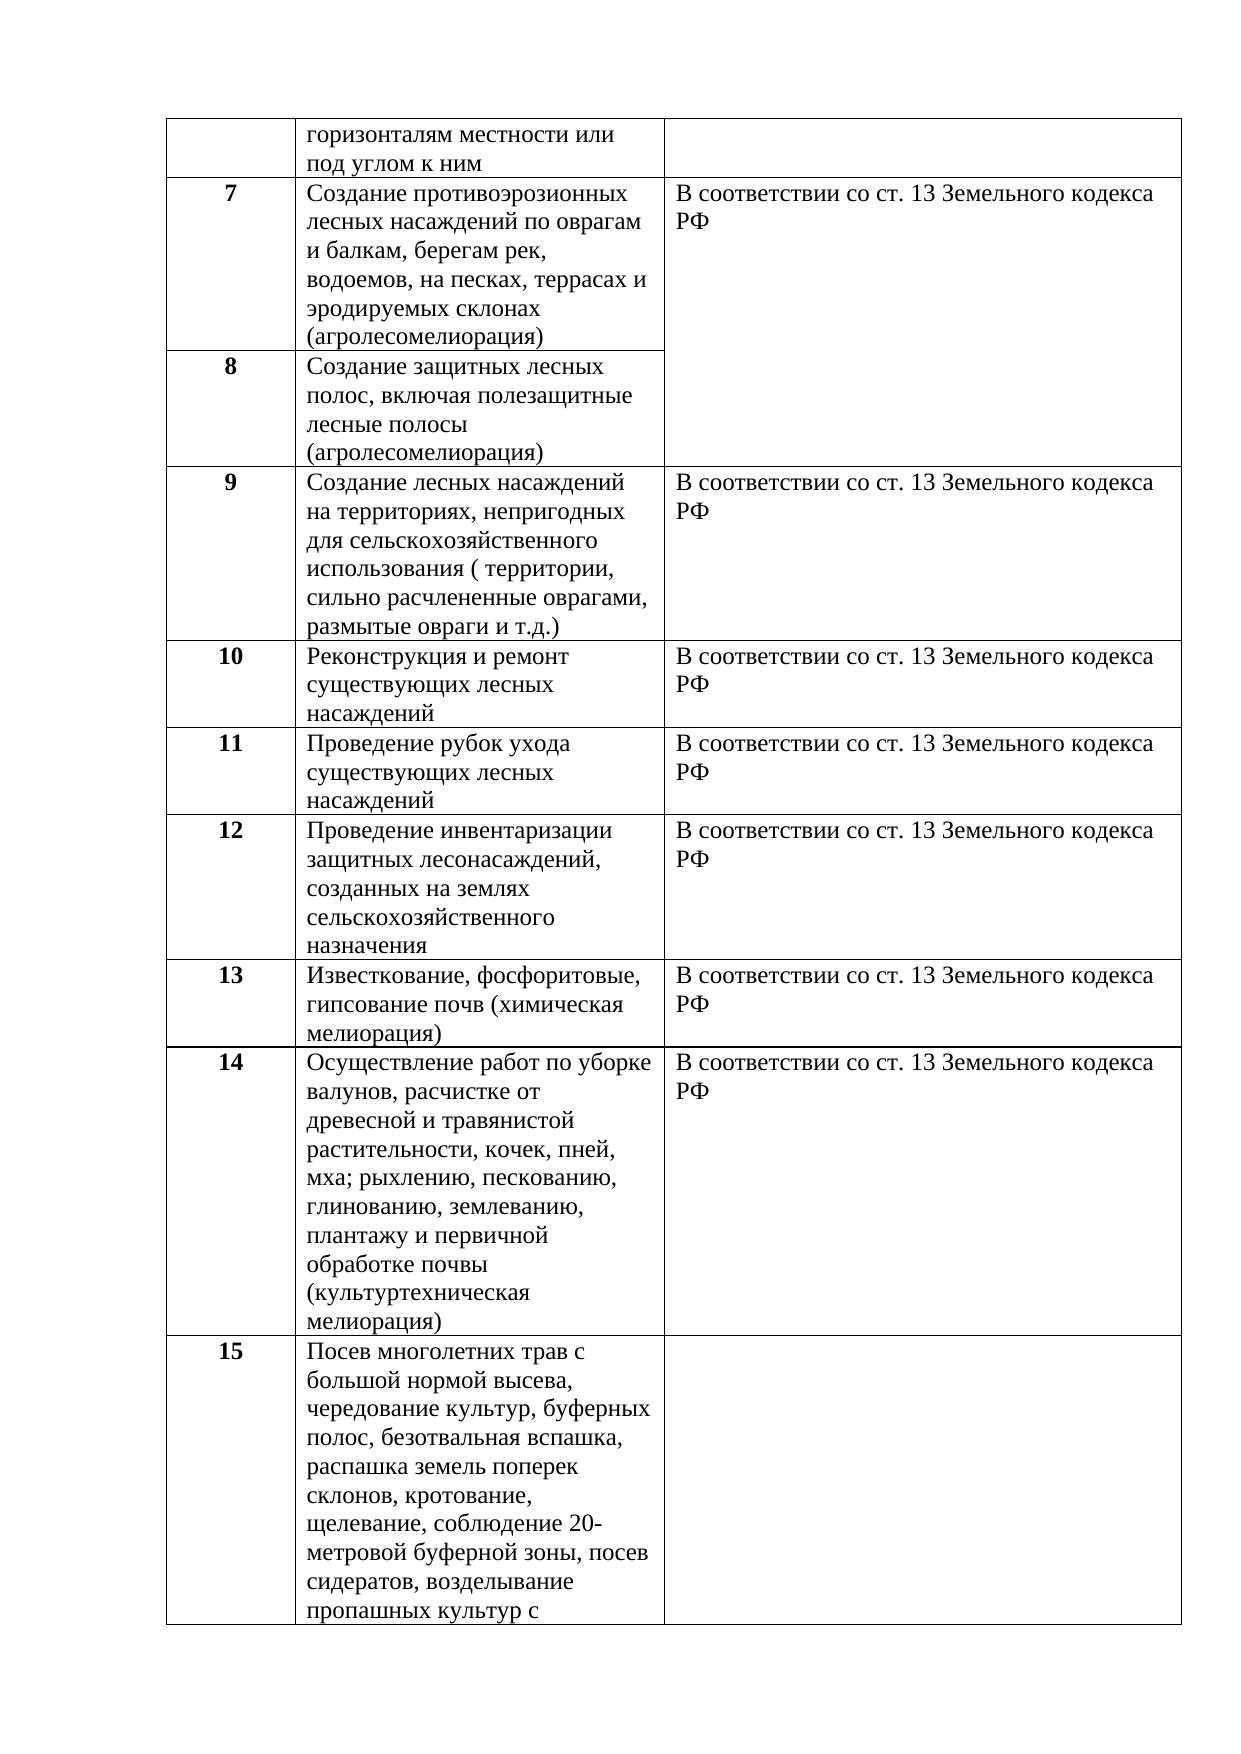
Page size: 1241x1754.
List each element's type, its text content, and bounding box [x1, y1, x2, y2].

table_cell В соответствии со ст. 13 Земельного кодекса РФ [665, 1048, 1181, 1335]
table_cell Осуществление работ по уборке валунов, расчистке от древесной и травянистой растительности, кочек, пней, мха; рыхлению, пескованию, глинованию, землеванию, плантажу и первичной обработке почвы (культуртехническая мелиорация) [296, 1048, 664, 1335]
table_cell 9 [167, 467, 295, 640]
table_cell В соответствии со ст. 13 Земельного кодекса РФ [665, 815, 1181, 959]
table_cell В соответствии со ст. 13 Земельного кодекса РФ [665, 960, 1181, 1046]
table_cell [296, 119, 664, 177]
table_cell Проведение инвентаризации защитных лесонасаждений, созданных на землях сельскохозяйственного назначения [296, 815, 664, 959]
table_cell 10 [167, 641, 295, 727]
table_cell В соответствии со ст. 13 Земельного кодекса РФ [665, 728, 1181, 814]
table_cell Создание лесных насаждений на территориях, непригодных для сельскохозяйственного использования ( территории, сильно расчлененные оврагами, размытые овраги и т.д.) [296, 467, 664, 640]
table_cell Проведение рубок ухода существующих лесных насаждений [296, 728, 664, 814]
table_cell Создание противоэрозионных лесных насаждений по оврагам и балкам, берегам рек, водоемов, на песках, террасах и эродируемых склонах (агролесомелиорация) [296, 178, 664, 350]
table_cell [296, 1336, 664, 1623]
table_cell Известкование, фосфоритовые, гипсование почв (химическая мелиорация) [296, 960, 664, 1046]
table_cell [665, 178, 1181, 466]
table_cell 15 [167, 1336, 295, 1623]
table_cell 12 [167, 815, 295, 959]
table_cell 7 [167, 178, 295, 350]
table_cell В соответствии со ст. 13 Земельного кодекса РФ [665, 641, 1181, 727]
table_cell 13 [167, 960, 295, 1046]
table_cell 14 [167, 1048, 295, 1335]
table_cell 11 [167, 728, 295, 814]
table_cell 8 [167, 351, 295, 466]
table_cell Реконструкция и ремонт существующих лесных насаждений [296, 641, 664, 727]
table_cell Создание защитных лесных полос, включая полезащитные лесные полосы (агролесомелиорация) [296, 351, 664, 466]
table_cell 6 [167, 119, 295, 177]
table_cell В соответствии со ст. 13 Земельного кодекса РФ [665, 467, 1181, 640]
table_cell [665, 1336, 1181, 1623]
